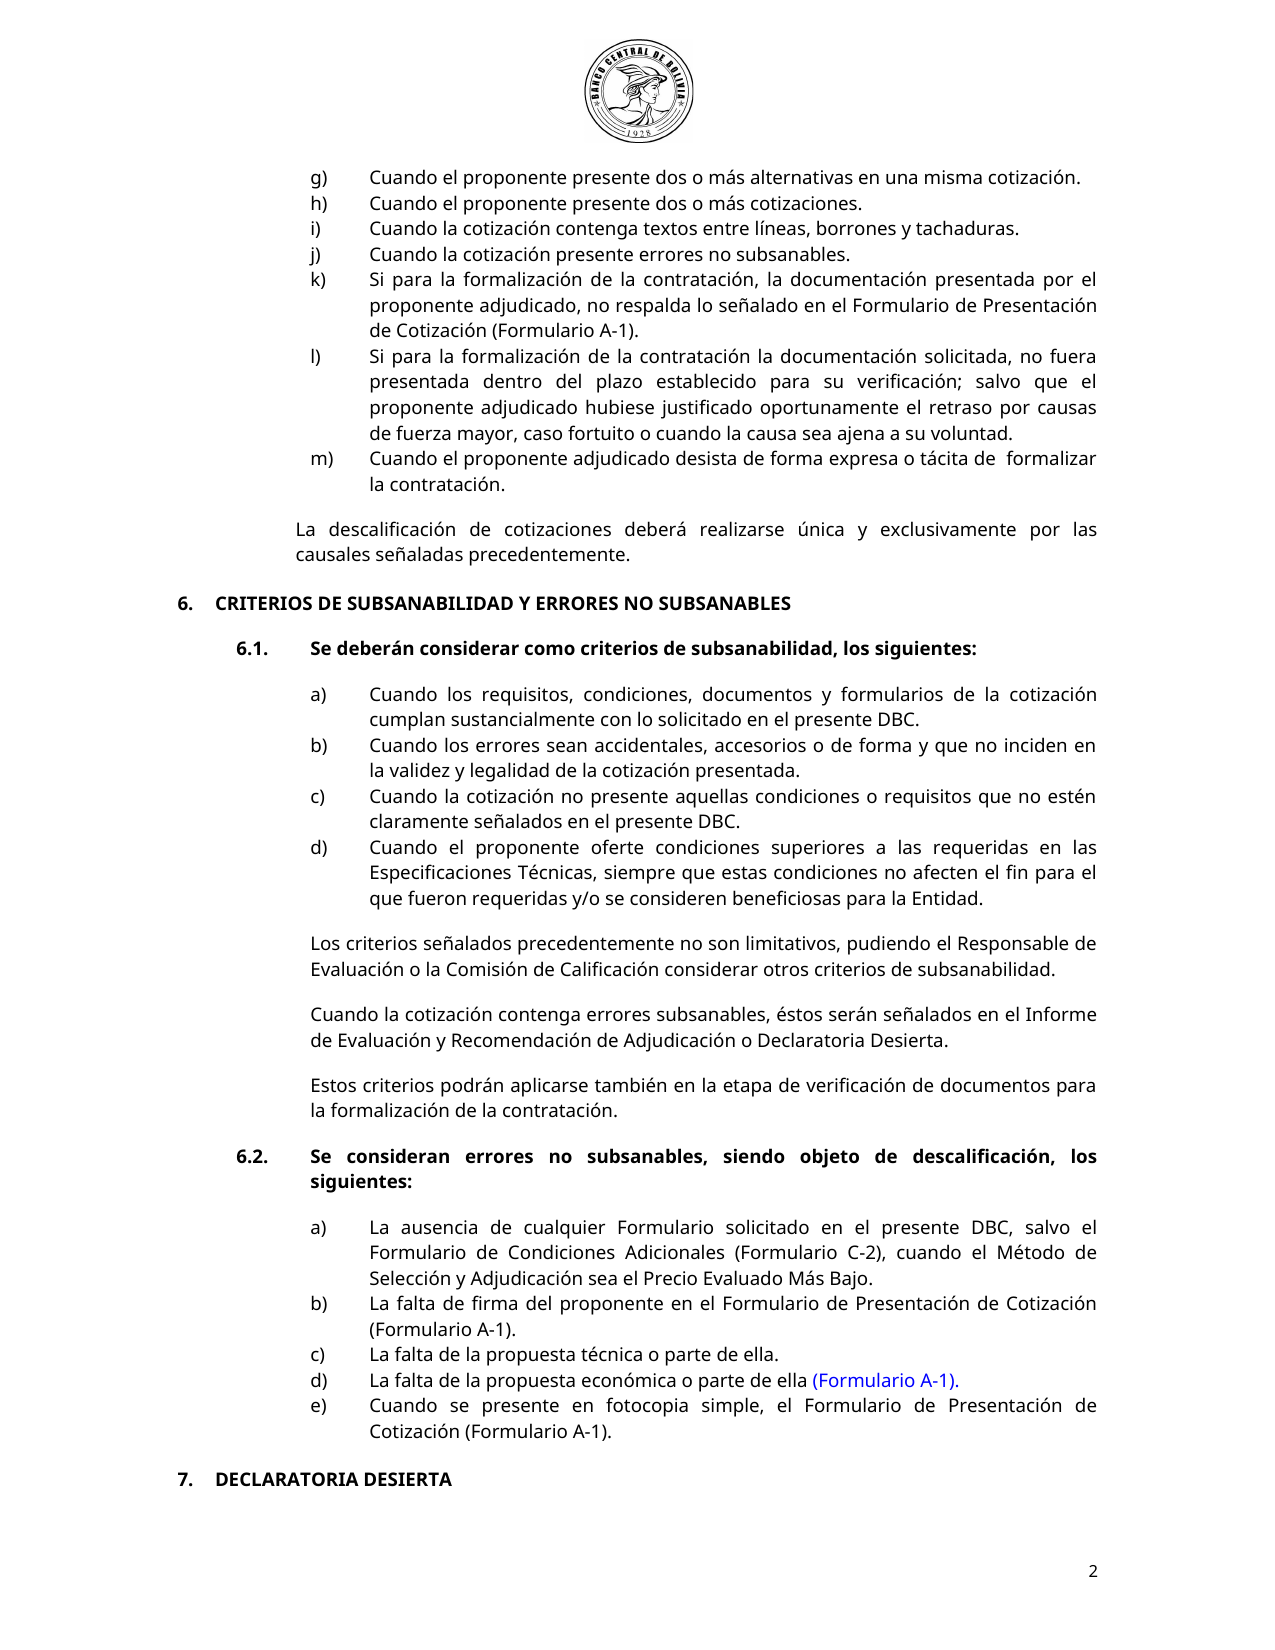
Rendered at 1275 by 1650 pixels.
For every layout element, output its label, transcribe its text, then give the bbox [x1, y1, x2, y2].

list Cuando el proponente adjudicado desista de forma expresa o tácita de formalizar la contratación. [310, 445, 1098, 496]
text Cuando la cotización contenga errores subsanables, éstos serán señalados en el Informe de Evaluación y Recomendación de Adjudicación o Declaratoria Desierta. [310, 1001, 1098, 1052]
subtitle Se consideran errores no subsanables, siendo objeto de descalificación, los siguientes: [236, 1143, 1098, 1194]
list Cuando el proponente presente dos o más cotizaciones. [310, 190, 1098, 216]
picture [584, 39, 694, 143]
subtitle CRITERIOS DE SUBSANABILIDAD Y ERRORES NO SUBSANABLES [177, 590, 1098, 616]
list Si para la formalización de la contratación la documentación solicitada, no fuera presentada dentro del plazo establecido para su verificación; salvo que el proponente adjudicado hubiese justificado oportunamente el retraso por causas de fuerza mayor, caso fortuito o cuando la causa sea ajena a su voluntad. [310, 343, 1098, 445]
list Cuando el proponente presente dos o más alternativas en una misma cotización. [310, 164, 1098, 190]
list Si para la formalización de la contratación, la documentación presentada por el proponente adjudicado, no respalda lo señalado en el Formulario de Presentación de Cotización (Formulario A-1). [310, 267, 1098, 343]
list La descalificación de cotizaciones deberá realizarse única y exclusivamente por las causales señaladas precedentemente. [295, 516, 1098, 567]
list Cuando se presente en fotocopia simple, el Formulario de Presentación de Cotización (Formulario A-1). [310, 1393, 1098, 1444]
list Cuando la cotización presente errores no subsanables. [310, 241, 1098, 267]
list Cuando la cotización contenga textos entre líneas, borrones y tachaduras. [310, 216, 1098, 241]
subtitle DECLARATORIA DESIERTA [177, 1467, 1098, 1492]
list Cuando el proponente oferte condiciones superiores a las requeridas en las Especificaciones Técnicas, siempre que estas condiciones no afecten el fin para el que fueron requeridas y/o se consideren beneficiosas para la Entidad. [310, 834, 1098, 911]
text Los criterios señalados precedentemente no son limitativos, pudiendo el Responsable de Evaluación o la Comisión de Calificación considerar otros criterios de subsanabilidad. [310, 930, 1098, 981]
list La falta de la propuesta técnica o parte de ella. [310, 1342, 1098, 1367]
list La falta de firma del proponente en el Formulario de Presentación de Cotización (Formulario A-1). [310, 1291, 1098, 1342]
list Cuando la cotización no presente aquellas condiciones o requisitos que no estén claramente señalados en el presente DBC. [310, 783, 1098, 834]
subtitle Se deberán considerar como criterios de subsanabilidad, los siguientes: [236, 635, 1098, 661]
list La ausencia de cualquier Formulario solicitado en el presente DBC, salvo el Formulario de Condiciones Adicionales (Formulario C-2), cuando el Método de Selección y Adjudicación sea el Precio Evaluado Más Bajo. [310, 1214, 1098, 1291]
text Estos criterios podrán aplicarse también en la etapa de verificación de documentos para la formalización de la contratación. [310, 1072, 1098, 1123]
list Cuando los requisitos, condiciones, documentos y formularios de la cotización cumplan sustancialmente con lo solicitado en el presente DBC. [310, 681, 1098, 732]
list Cuando los errores sean accidentales, accesorios o de forma y que no inciden en la validez y legalidad de la cotización presentada. [310, 732, 1098, 783]
list La falta de la propuesta económica o parte de ella (Formulario A-1). [310, 1367, 1098, 1393]
